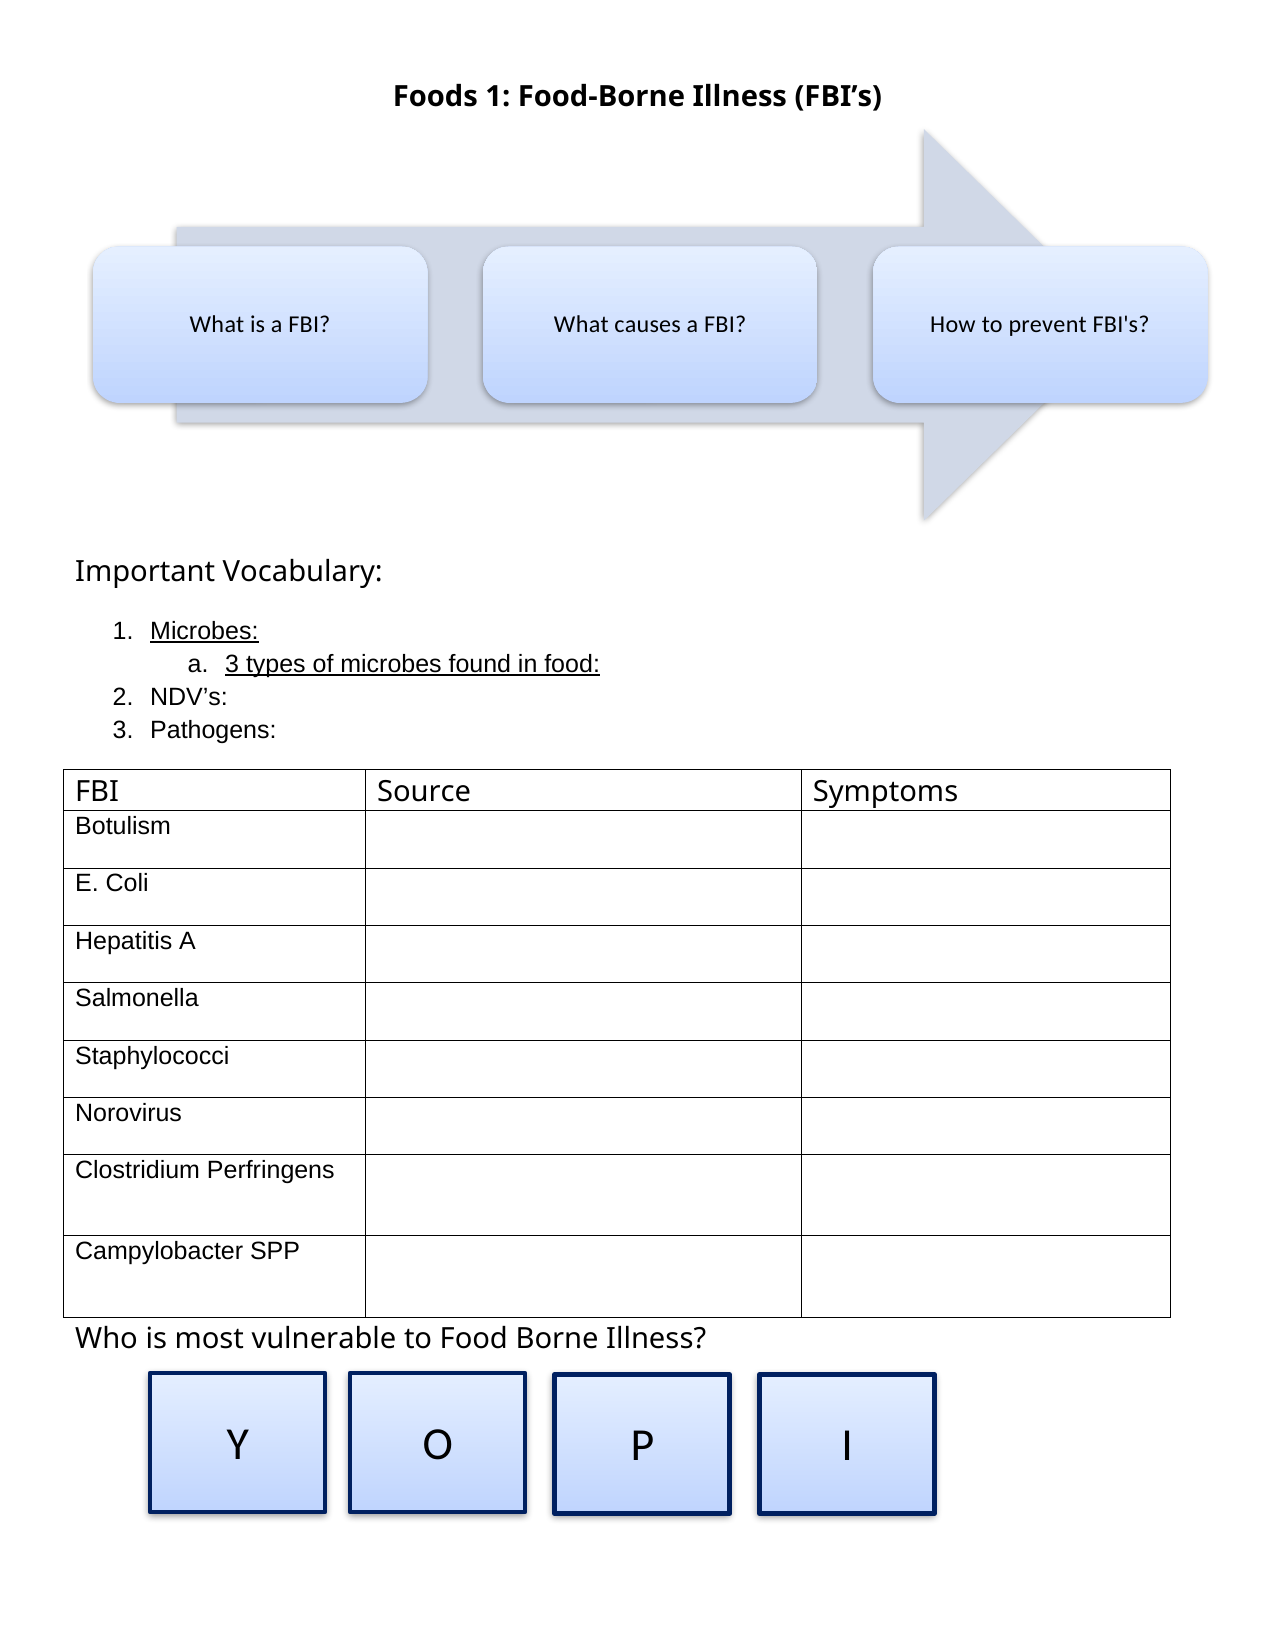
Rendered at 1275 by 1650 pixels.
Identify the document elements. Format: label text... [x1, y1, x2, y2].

table_cell Norovirus [64, 1098, 365, 1154]
table_cell [366, 1098, 801, 1154]
table_cell [366, 983, 801, 1039]
table_cell [802, 869, 1170, 925]
table_cell Botulism [64, 811, 365, 867]
table_cell [802, 1155, 1170, 1235]
table_cell [366, 1041, 801, 1097]
table_cell [802, 983, 1170, 1039]
list NDV’s: [112, 682, 1200, 711]
table_cell E. Coli [64, 869, 365, 925]
table_cell [802, 926, 1170, 982]
table_cell [802, 811, 1170, 867]
table_cell Clostridium Perfringens [64, 1155, 365, 1235]
text Who is most vulnerable to Food Borne Illness? [75, 1318, 1200, 1357]
table_header Symptoms [802, 770, 1170, 810]
table_cell Salmonella [64, 983, 365, 1039]
table_cell Staphylococci [64, 1041, 365, 1097]
table_cell [366, 869, 801, 925]
text Foods 1: Food-Borne Illness (FBI’s) [75, 75, 1200, 546]
list Microbes: [112, 616, 1200, 645]
table_header FBI [64, 770, 365, 810]
table_cell [802, 1098, 1170, 1154]
table_cell [802, 1041, 1170, 1097]
table_header Source [366, 770, 801, 810]
table_cell [366, 1155, 801, 1235]
list 3 types of microbes found in food: [187, 649, 1200, 678]
text Important Vocabulary: [75, 550, 1200, 589]
table_cell Campylobacter SPP [64, 1236, 365, 1317]
list Pathogens: [112, 715, 1200, 744]
table_cell [802, 1236, 1170, 1317]
table_cell [366, 811, 801, 867]
table_cell Hepatitis A [64, 926, 365, 982]
table_cell [366, 926, 801, 982]
table_cell [366, 1236, 801, 1317]
